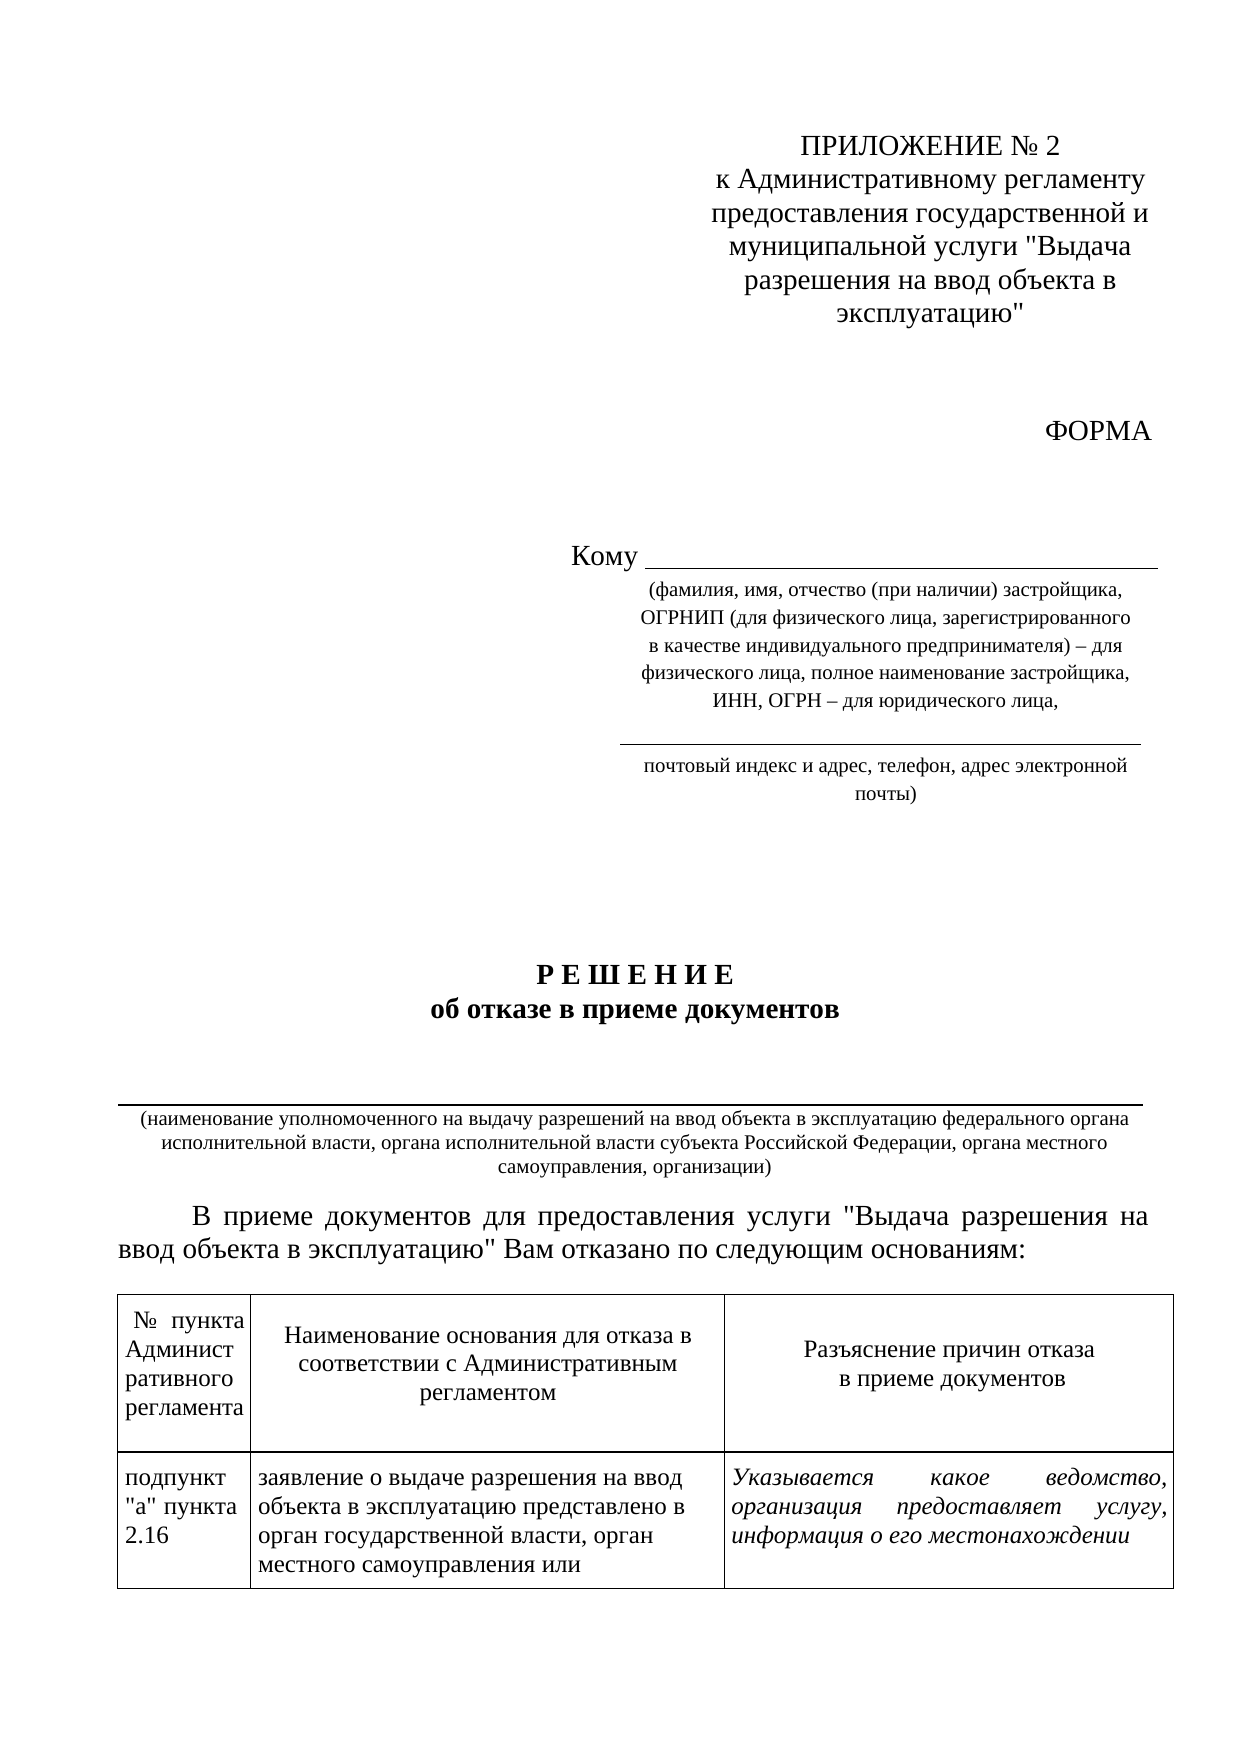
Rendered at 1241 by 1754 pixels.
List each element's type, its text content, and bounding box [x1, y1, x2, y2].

text (наименование уполномоченного на выдачу разрешений на ввод объекта в эксплуатацию федерального органа исполнительной власти, органа исполнительной власти субъекта Российской Федерации, органа местного самоуправления, организации) [122, 1100, 1147, 1178]
text В приеме документов для предоставления услуги "Выдача разрешения на ввод объекта в эксплуатацию" Вам отказано по следующим основаниям: [118, 1198, 1152, 1265]
table_cell заявление о выдаче разрешения на ввод объекта в эксплуатацию представлено в орган государственной власти, орган местного самоуправления или [251, 1453, 724, 1588]
text (фамилия, имя, отчество (при наличии) застройщика, ОГРНИП (для физического лица, зарегистрированного в качестве индивидуального предпринимателя) – для физического лица, полное наименование застройщика, ИНН, ОГРН – для юридического лица, [633, 577, 1138, 712]
table_header Разъяснение причин отказа в приеме документов [725, 1295, 1173, 1451]
text об отказе в приеме документов [123, 991, 1147, 1024]
table_cell Указывается какое ведомство, организация предоставляет услугу, информация о его местонахождении [725, 1453, 1173, 1588]
text ФОРМА [106, 413, 1152, 446]
table_header Наименование основания для отказа в соответствии с Административным регламентом [251, 1295, 724, 1451]
text почтовый индекс и адрес, телефон, адрес электронной почты) [644, 744, 1129, 805]
subtitle Р Е Ш Е Н И Е [123, 957, 1147, 991]
text к Административному регламенту предоставления государственной и муниципальной услуги "Выдача разрешения на ввод объекта в эксплуатацию" [711, 161, 1149, 329]
table_cell подпункт "а" пункта 2.16 [118, 1453, 250, 1588]
text Кому [571, 538, 1186, 572]
table_header № пункта Админист ративного регламента [118, 1295, 250, 1451]
text ПРИЛОЖЕНИЕ № 2 [713, 128, 1147, 161]
